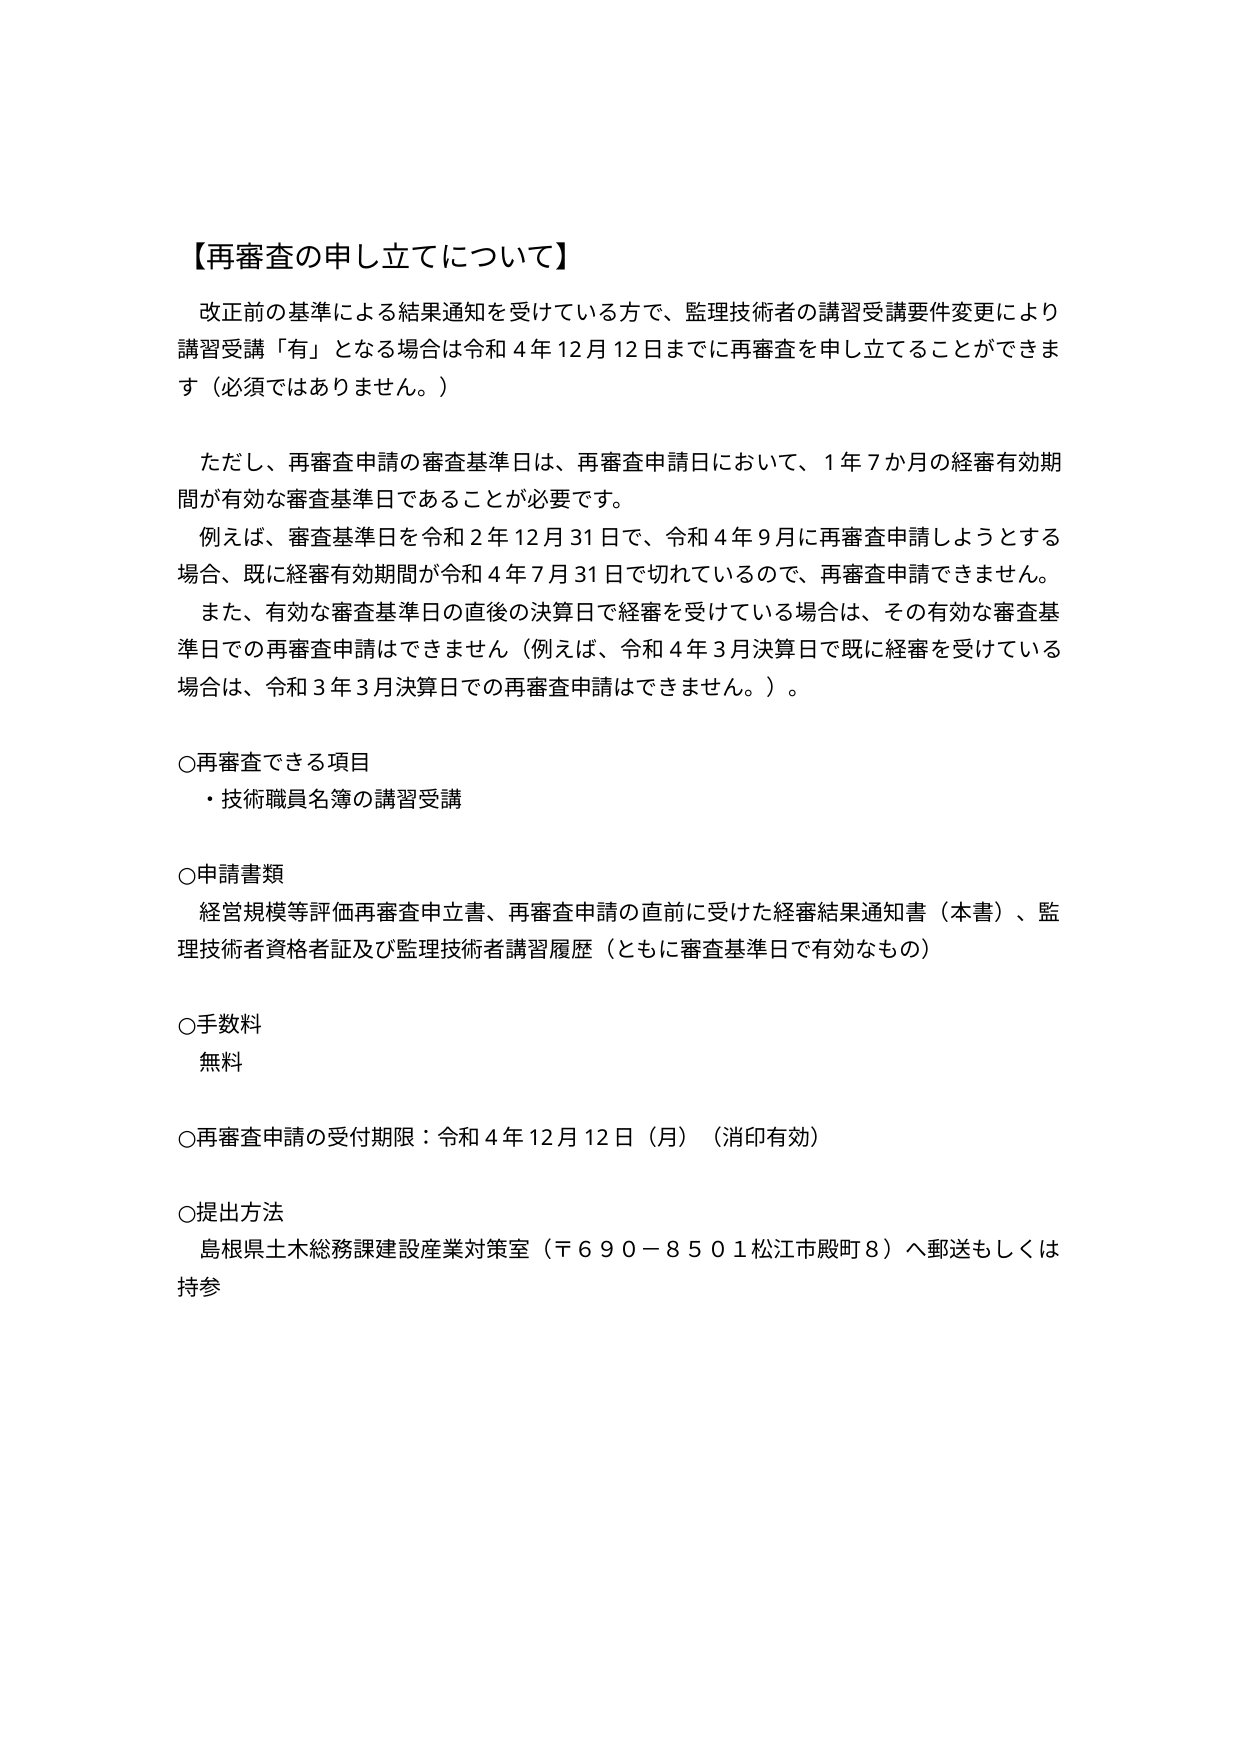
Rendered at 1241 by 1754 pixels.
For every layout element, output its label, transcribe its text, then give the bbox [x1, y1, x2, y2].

text 【再審査の申し立てについて】 [177, 217, 1063, 292]
text また、有効な審査基準日の直後の決算日で経審を受けている場合は、その有効な審査基準日での再審査申請はできません（例えば、令和4年3月決算日で既に経審を受けている場合は、令和3年3月決算日での再審査申請はできません。）。 [177, 592, 1063, 704]
text ○提出方法 [177, 1192, 1063, 1229]
text ○手数料 [177, 1004, 1063, 1042]
text ○再審査できる項目 [177, 742, 1063, 779]
text 無料 [177, 1042, 1063, 1079]
text ・技術職員名簿の講習受講 [177, 779, 1063, 817]
text 経営規模等評価再審査申立書、再審査申請の直前に受けた経審結果通知書（本書）、監理技術者資格者証及び監理技術者講習履歴（ともに審査基準日で有効なもの） [177, 892, 1063, 967]
text ○再審査申請の受付期限：令和4年12月12日（月）（消印有効） [177, 1117, 1063, 1154]
text 島根県土木総務課建設産業対策室（〒６９０－８５０１松江市殿町８）へ郵送もしくは持参 [177, 1229, 1063, 1304]
text ○申請書類 [177, 854, 1063, 892]
text 例えば、審査基準日を令和2年12月31日で、令和4年9月に再審査申請しようとする場合、既に経審有効期間が令和4年7月31日で切れているので、再審査申請できません。 [177, 517, 1063, 592]
text 改正前の基準による結果通知を受けている方で、監理技術者の講習受講要件変更により講習受講「有」となる場合は令和4年12月12日までに再審査を申し立てることができます（必須ではありません。） [177, 292, 1063, 404]
text ただし、再審査申請の審査基準日は、再審査申請日において、1年7か月の経審有効期間が有効な審査基準日であることが必要です。 [177, 442, 1063, 517]
